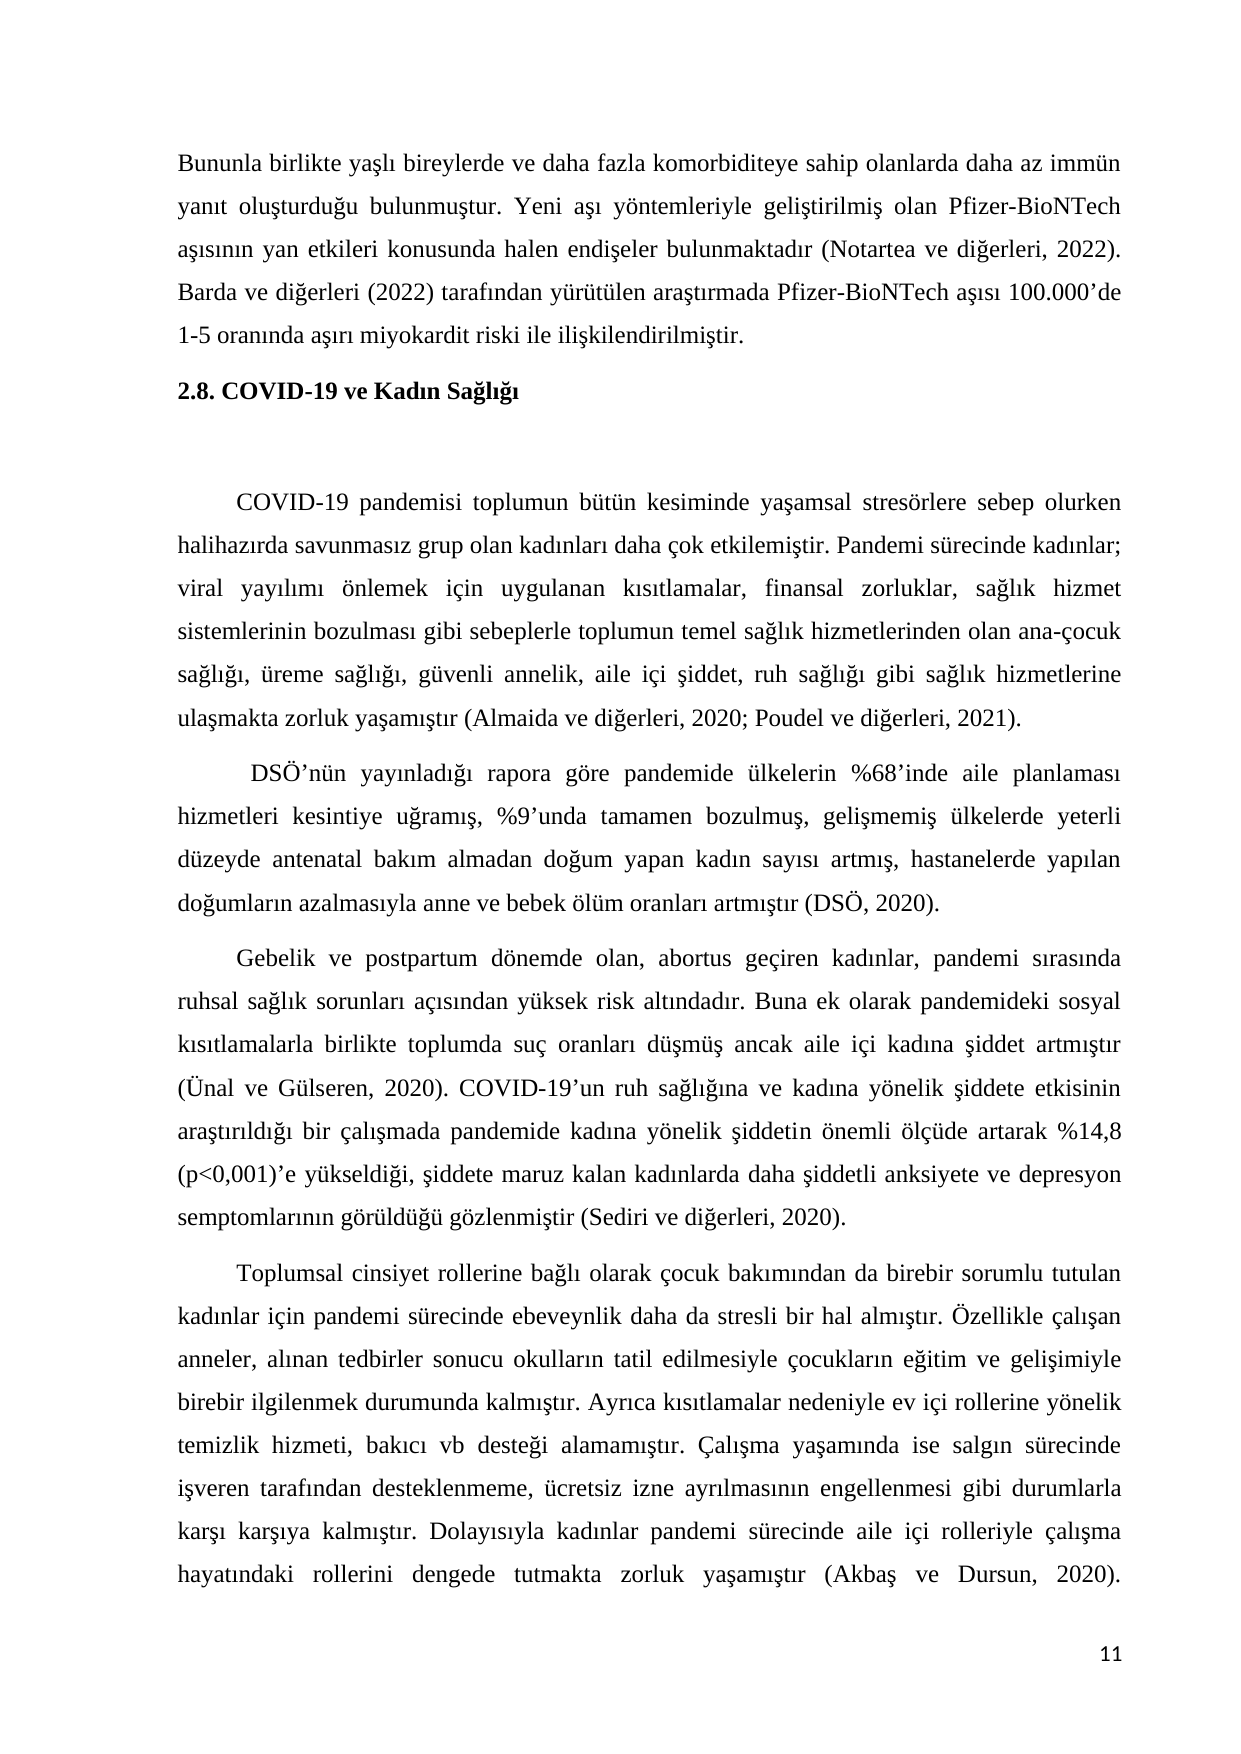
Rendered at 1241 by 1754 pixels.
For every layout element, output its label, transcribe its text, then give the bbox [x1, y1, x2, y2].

text 2.8. COVID-19 ve Kadın Sağlığı [177, 376, 1122, 404]
text DSÖ’nün yayınladığı rapora göre pandemide ülkelerin %68’inde aile planlaması hizmetleri kesintiye uğramış, %9’unda tamamen bozulmuş, gelişmemiş ülkelerde yeterli düzeyde antenatal bakım almadan doğum yapan kadın sayısı artmış, hastanelerde yapılan doğumların azalmasıyla anne ve bebek ölüm oranları artmıştır (DSÖ, 2020). [177, 758, 1122, 916]
text Gebelik ve postpartum dönemde olan, abortus geçiren kadınlar, pandemi sırasında ruhsal sağlık sorunları açısından yüksek risk altındadır. Buna ek olarak pandemideki sosyal kısıtlamalarla birlikte toplumda suç oranları düşmüş ancak aile içi kadına şiddet artmıştır (Ünal ve Gülseren, 2020). COVID-19’un ruh sağlığına ve kadına yönelik şiddete etkisinin araştırıldığı bir çalışmada pandemide kadına yönelik şiddetin önemli ölçüde artarak %14,8 (p<0,001)’e yükseldiği, şiddete maruz kalan kadınlarda daha şiddetli anksiyete ve depresyon semptomlarının görüldüğü gözlenmiştir (Sediri ve diğerleri, 2020). [177, 943, 1122, 1231]
text COVID-19 pandemisi toplumun bütün kesiminde yaşamsal stresörlere sebep olurken halihazırda savunmasız grup olan kadınları daha çok etkilemiştir. Pandemi sürecinde kadınlar; viral yayılımı önlemek için uygulanan kısıtlamalar, finansal zorluklar, sağlık hizmet sistemlerinin bozulması gibi sebeplerle toplumun temel sağlık hizmetlerinden olan ana-çocuk sağlığı, üreme sağlığı, güvenli annelik, aile içi şiddet, ruh sağlığı gibi sağlık hizmetlerine ulaşmakta zorluk yaşamıştır (Almaida ve diğerleri, 2020; Poudel ve diğerleri, 2021). [177, 487, 1122, 731]
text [177, 1258, 1122, 1588]
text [177, 148, 1122, 349]
